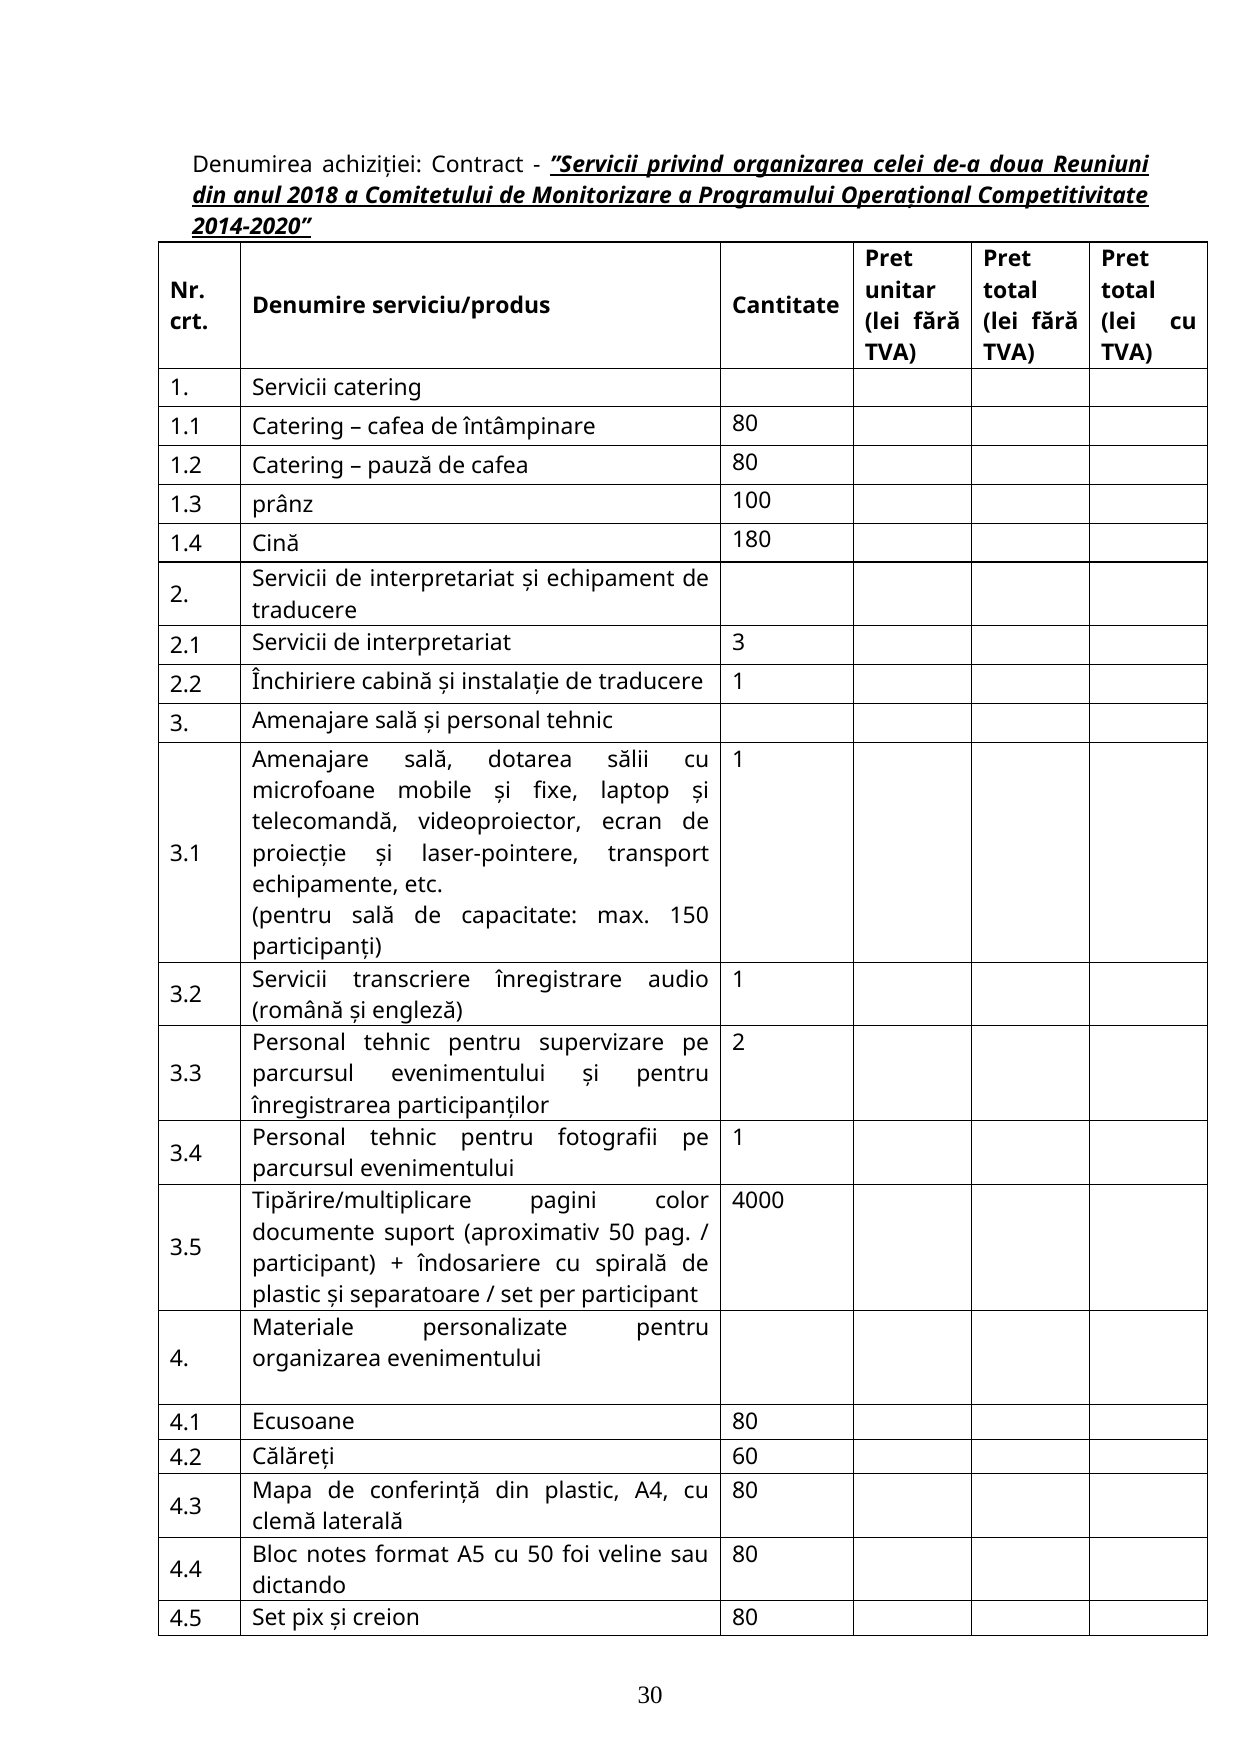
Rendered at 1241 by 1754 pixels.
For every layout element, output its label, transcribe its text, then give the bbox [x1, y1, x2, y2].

table_cell 4. [159, 1311, 240, 1404]
table_cell Ecusoane [241, 1405, 720, 1439]
table_cell 3.3 [159, 1026, 240, 1120]
table_cell [854, 1405, 971, 1439]
table_cell [1090, 1121, 1207, 1183]
table_cell Amenajare sală, dotarea sălii cu microfoane mobile şi fixe, laptop şi telecomandă, videoproiector, ecran de proiecţie şi laser-pointere, transport echipamente, etc. (pentru sală de capacitate: max. 150 participanţi) [241, 743, 720, 962]
table_cell [1090, 369, 1207, 406]
table_cell [972, 704, 1089, 742]
table_cell [972, 665, 1089, 703]
table_cell [854, 1121, 971, 1183]
table_cell [854, 665, 971, 703]
table_cell [972, 743, 1089, 962]
table_cell [972, 1601, 1089, 1634]
table_cell [854, 485, 971, 522]
table_cell [1090, 1538, 1207, 1600]
table_cell [1090, 1311, 1207, 1404]
table_cell [854, 1601, 971, 1634]
table_cell Set pix și creion [241, 1601, 720, 1634]
table_cell [854, 1311, 971, 1404]
table_cell 80 [721, 1601, 853, 1634]
table_cell 60 [721, 1440, 853, 1473]
table_cell [1090, 524, 1207, 561]
table_cell [972, 963, 1089, 1025]
table_cell Închiriere cabină şi instalaţie de traducere [241, 665, 720, 703]
table_cell [854, 963, 971, 1025]
table_cell [854, 743, 971, 962]
table_cell [972, 524, 1089, 561]
table_cell [972, 446, 1089, 483]
table_header Pret total (lei cu TVA) [1090, 243, 1207, 367]
table_cell [854, 446, 971, 483]
table_cell 3. [159, 704, 240, 742]
table_cell [854, 1440, 971, 1473]
table_cell 1 [721, 743, 853, 962]
table_cell 1 [721, 665, 853, 703]
table_cell [721, 704, 853, 742]
table_cell 4.3 [159, 1474, 240, 1537]
table_cell [1090, 626, 1207, 664]
table_cell Tipărire/multiplicare pagini color documente suport (aproximativ 50 pag. / participant) + îndosariere cu spirală de plastic şi separatoare / set per participant [241, 1185, 720, 1309]
table_cell [972, 1440, 1089, 1473]
table_cell 1. [159, 369, 240, 406]
table_cell Amenajare sală şi personal tehnic [241, 704, 720, 742]
table_cell 2.1 [159, 626, 240, 664]
table_cell 1.1 [159, 407, 240, 444]
table_cell Servicii transcriere înregistrare audio (română şi engleză) [241, 963, 720, 1025]
table_cell 1.2 [159, 446, 240, 483]
table_cell Catering – cafea de întâmpinare [241, 407, 720, 444]
table_cell 3.4 [159, 1121, 240, 1183]
table_cell 3.5 [159, 1185, 240, 1309]
table_cell Bloc notes format A5 cu 50 foi veline sau dictando [241, 1538, 720, 1600]
table_cell Materiale personalizate pentru organizarea evenimentului [241, 1311, 720, 1404]
table_cell 100 [721, 485, 853, 522]
table_cell [721, 1311, 853, 1404]
table_cell [972, 1538, 1089, 1600]
table_cell 80 [721, 1474, 853, 1537]
table_cell 3.1 [159, 743, 240, 962]
table_cell [854, 1474, 971, 1537]
table_cell [972, 407, 1089, 444]
table_cell [1090, 446, 1207, 483]
table_cell [721, 369, 853, 406]
table_cell [1090, 563, 1207, 625]
table_cell [1090, 665, 1207, 703]
table_cell [1090, 485, 1207, 522]
table_cell [1090, 704, 1207, 742]
table_cell [972, 563, 1089, 625]
table_cell [854, 1538, 971, 1600]
table_cell 2. [159, 563, 240, 625]
table_cell 80 [721, 1538, 853, 1600]
table_header Cantitate [721, 243, 853, 367]
table_cell Mapa de conferință din plastic, A4, cu clemă laterală [241, 1474, 720, 1537]
table_cell 80 [721, 1405, 853, 1439]
table_cell [1090, 1440, 1207, 1473]
table_cell Personal tehnic pentru supervizare pe parcursul evenimentului şi pentru înregistrarea participanţilor [241, 1026, 720, 1120]
table_cell [972, 1474, 1089, 1537]
table_cell [1090, 1405, 1207, 1439]
table_cell [1090, 1601, 1207, 1634]
table_cell 2.2 [159, 665, 240, 703]
table_cell Călăreţi [241, 1440, 720, 1473]
table_cell 1 [721, 1121, 853, 1183]
table_cell Servicii de interpretariat şi echipament de traducere [241, 563, 720, 625]
table_cell [972, 1026, 1089, 1120]
table_cell [1090, 963, 1207, 1025]
table_cell prânz [241, 485, 720, 522]
table_cell [1090, 1474, 1207, 1537]
table_header Nr. crt. [159, 243, 240, 367]
table_cell Servicii catering [241, 369, 720, 406]
table_cell [1090, 1026, 1207, 1120]
table_cell 4.1 [159, 1405, 240, 1439]
table_cell 80 [721, 446, 853, 483]
text Denumirea achiziţiei: Contract - ”Servicii privind organizarea celei de-a doua Reuniuni din anul 2018 a Comitetului de Monitorizare a Programului Operațional Competitivitate 2014-2020” [192, 148, 1152, 241]
table_header Pret unitar (lei fără TVA) [854, 243, 971, 367]
table_cell 4.4 [159, 1538, 240, 1600]
table_cell [972, 1311, 1089, 1404]
table_cell [972, 1405, 1089, 1439]
table_cell [854, 1026, 971, 1120]
table_cell [972, 626, 1089, 664]
table_cell [854, 369, 971, 406]
table_cell [1090, 743, 1207, 962]
table_cell [854, 626, 971, 664]
table_cell 1.3 [159, 485, 240, 522]
table_cell [972, 1121, 1089, 1183]
table_header Pret total (lei fără TVA) [972, 243, 1089, 367]
table_cell Servicii de interpretariat [241, 626, 720, 664]
table_cell [1090, 407, 1207, 444]
table_cell [972, 1185, 1089, 1309]
table_cell [972, 485, 1089, 522]
table_cell 3.2 [159, 963, 240, 1025]
table_cell [972, 369, 1089, 406]
table_cell 4000 [721, 1185, 853, 1309]
table_cell [721, 563, 853, 625]
table_cell 4.2 [159, 1440, 240, 1473]
table_cell 1.4 [159, 524, 240, 561]
table_cell [854, 563, 971, 625]
table_cell 3 [721, 626, 853, 664]
table_cell Personal tehnic pentru fotografii pe parcursul evenimentului [241, 1121, 720, 1183]
table_header Denumire serviciu/produs [241, 243, 720, 367]
table_cell 2 [721, 1026, 853, 1120]
table_cell [854, 524, 971, 561]
table_cell 1 [721, 963, 853, 1025]
table_cell Cină [241, 524, 720, 561]
table_cell [854, 407, 971, 444]
table_cell [854, 704, 971, 742]
table_cell Catering – pauză de cafea [241, 446, 720, 483]
table_cell [854, 1185, 971, 1309]
table_cell [1090, 1185, 1207, 1309]
table_cell 80 [721, 407, 853, 444]
table_cell 4.5 [159, 1601, 240, 1634]
table_cell 180 [721, 524, 853, 561]
